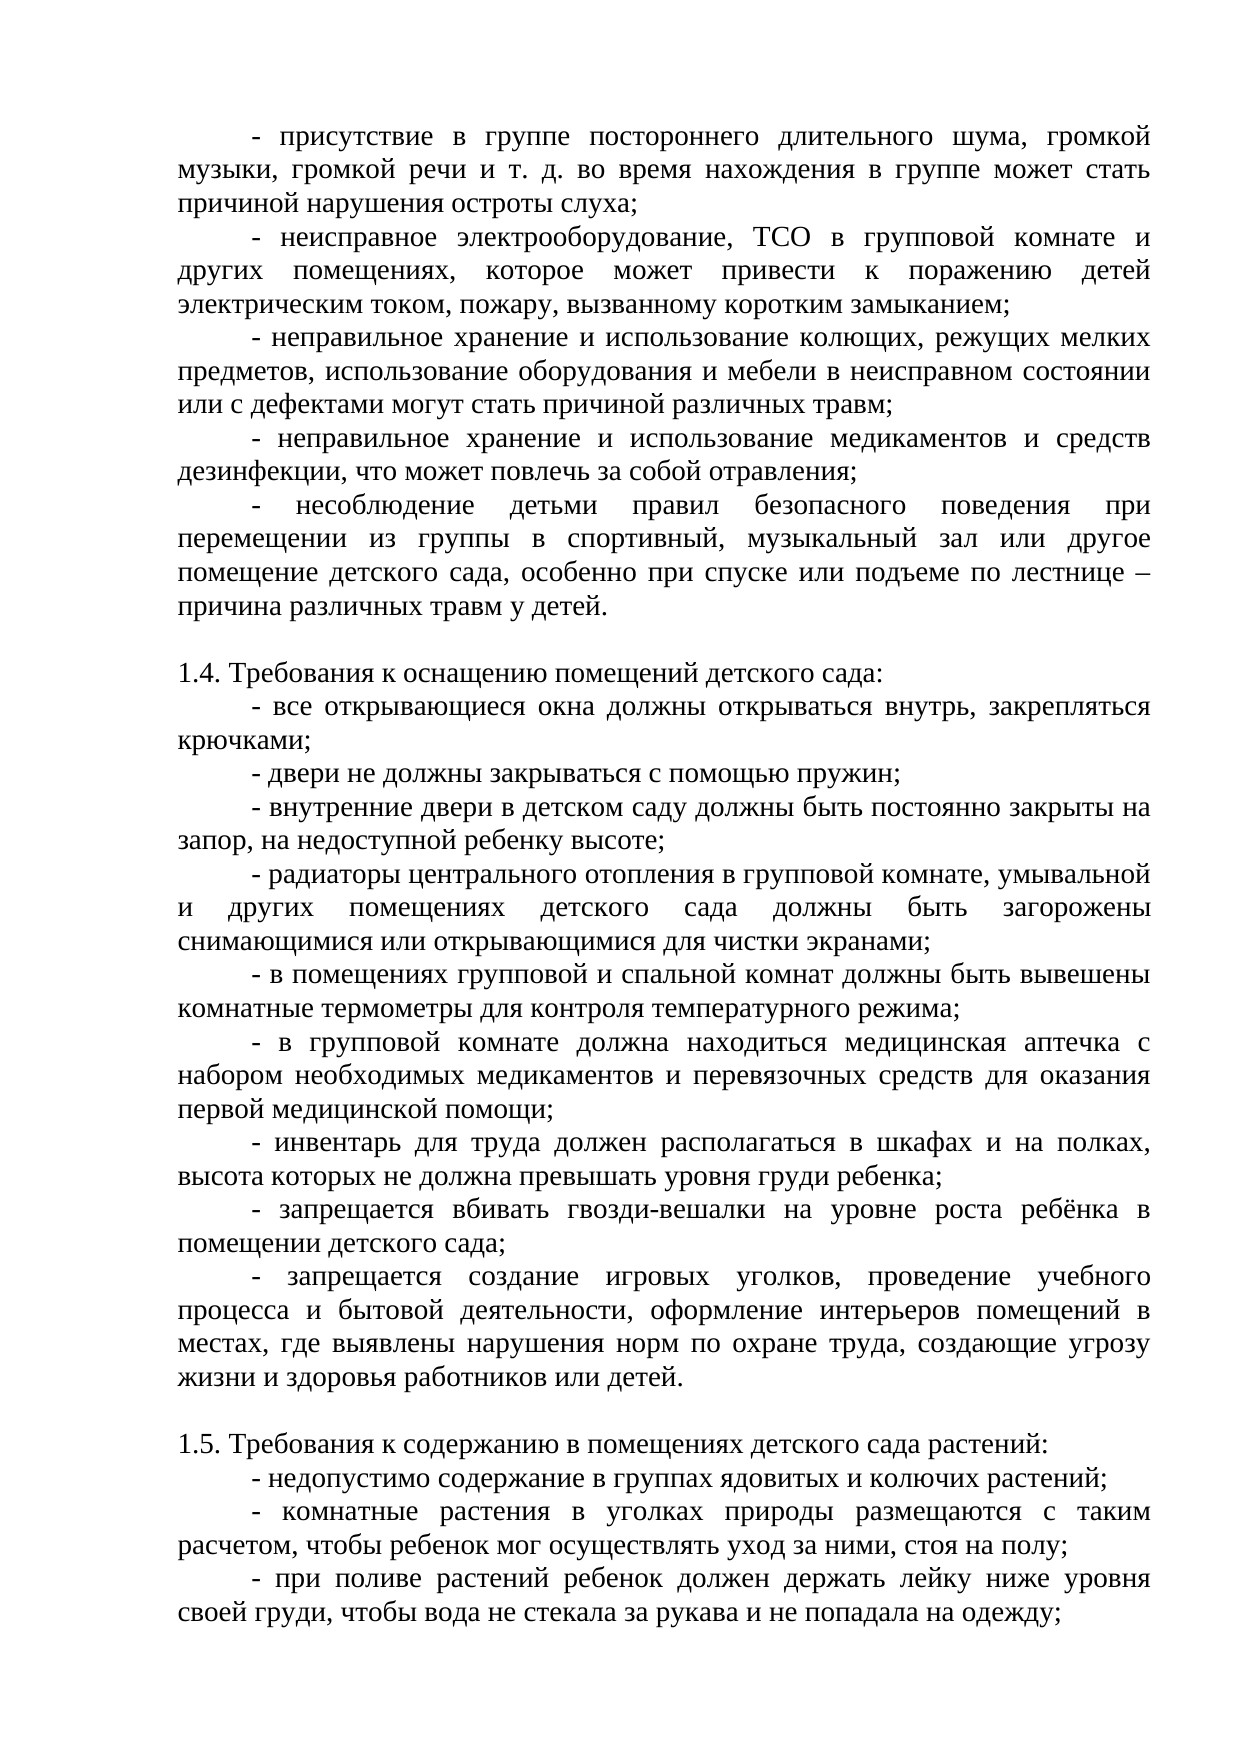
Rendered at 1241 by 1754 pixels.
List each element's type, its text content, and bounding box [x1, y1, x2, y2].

text - в помещениях групповой и спальной комнат должны быть вывешены комнатные термометры для контроля температурного режима; [177, 957, 1152, 1024]
text 1.4. Требования к оснащению помещений детского сада: [177, 655, 1152, 688]
text - неправильное хранение и использование колющих, режущих мелких предметов, использование оборудования и мебели в неисправном состоянии или с дефектами могут стать причиной различных травм; [177, 319, 1152, 420]
text - недопустимо содержание в группах ядовитых и колючих растений; [177, 1460, 1152, 1493]
text 1.5. Требования к содержанию в помещениях детского сада растений: [177, 1426, 1152, 1460]
text - в групповой комнате должна находиться медицинская аптечка с набором необходимых медикаментов и перевязочных средств для оказания первой медицинской помощи; [177, 1024, 1152, 1124]
text - запрещается создание игровых уголков, проведение учебного процесса и бытовой деятельности, оформление интерьеров помещений в местах, где выявлены нарушения норм по охране труда, создающие угрозу жизни и здоровья работников или детей. [177, 1258, 1152, 1393]
text - радиаторы центрального отопления в групповой комнате, умывальной и других помещениях детского сада должны быть загорожены снимающимися или открывающимися для чистки экранами; [177, 856, 1152, 957]
text - все открывающиеся окна должны открываться внутрь, закрепляться крючками; [177, 688, 1152, 755]
text - присутствие в группе постороннего длительного шума, громкой музыки, громкой речи и т. д. во время нахождения в группе может стать причиной нарушения остроты слуха; [177, 118, 1152, 219]
text - запрещается вбивать гвозди-вешалки на уровне роста ребёнка в помещении детского сада; [177, 1191, 1152, 1258]
text - внутренние двери в детском саду должны быть постоянно закрыты на запор, на недоступной ребенку высоте; [177, 789, 1152, 856]
text - неисправное электрооборудование, ТСО в групповой комнате и других помещениях, которое может привести к поражению детей электрическим током, пожару, вызванному коротким замыканием; [177, 219, 1152, 319]
text - при поливе растений ребенок должен держать лейку ниже уровня своей груди, чтобы вода не стекала за рукава и не попадала на одежду; [177, 1560, 1152, 1627]
text - двери не должны закрываться с помощью пружин; [177, 755, 1152, 789]
text - инвентарь для труда должен располагаться в шкафах и на полках, высота которых не должна превышать уровня груди ребенка; [177, 1124, 1152, 1191]
text - неправильное хранение и использование медикаментов и средств дезинфекции, что может повлечь за собой отравления; [177, 420, 1152, 487]
text - комнатные растения в уголках природы размещаются с таким расчетом, чтобы ребенок мог осуществлять уход за ними, стоя на полу; [177, 1493, 1152, 1560]
text - несоблюдение детьми правил безопасного поведения при перемещении из группы в спортивный, музыкальный зал или другое помещение детского сада, особенно при спуске или подъеме по лестнице – причина различных травм у детей. [177, 487, 1152, 621]
